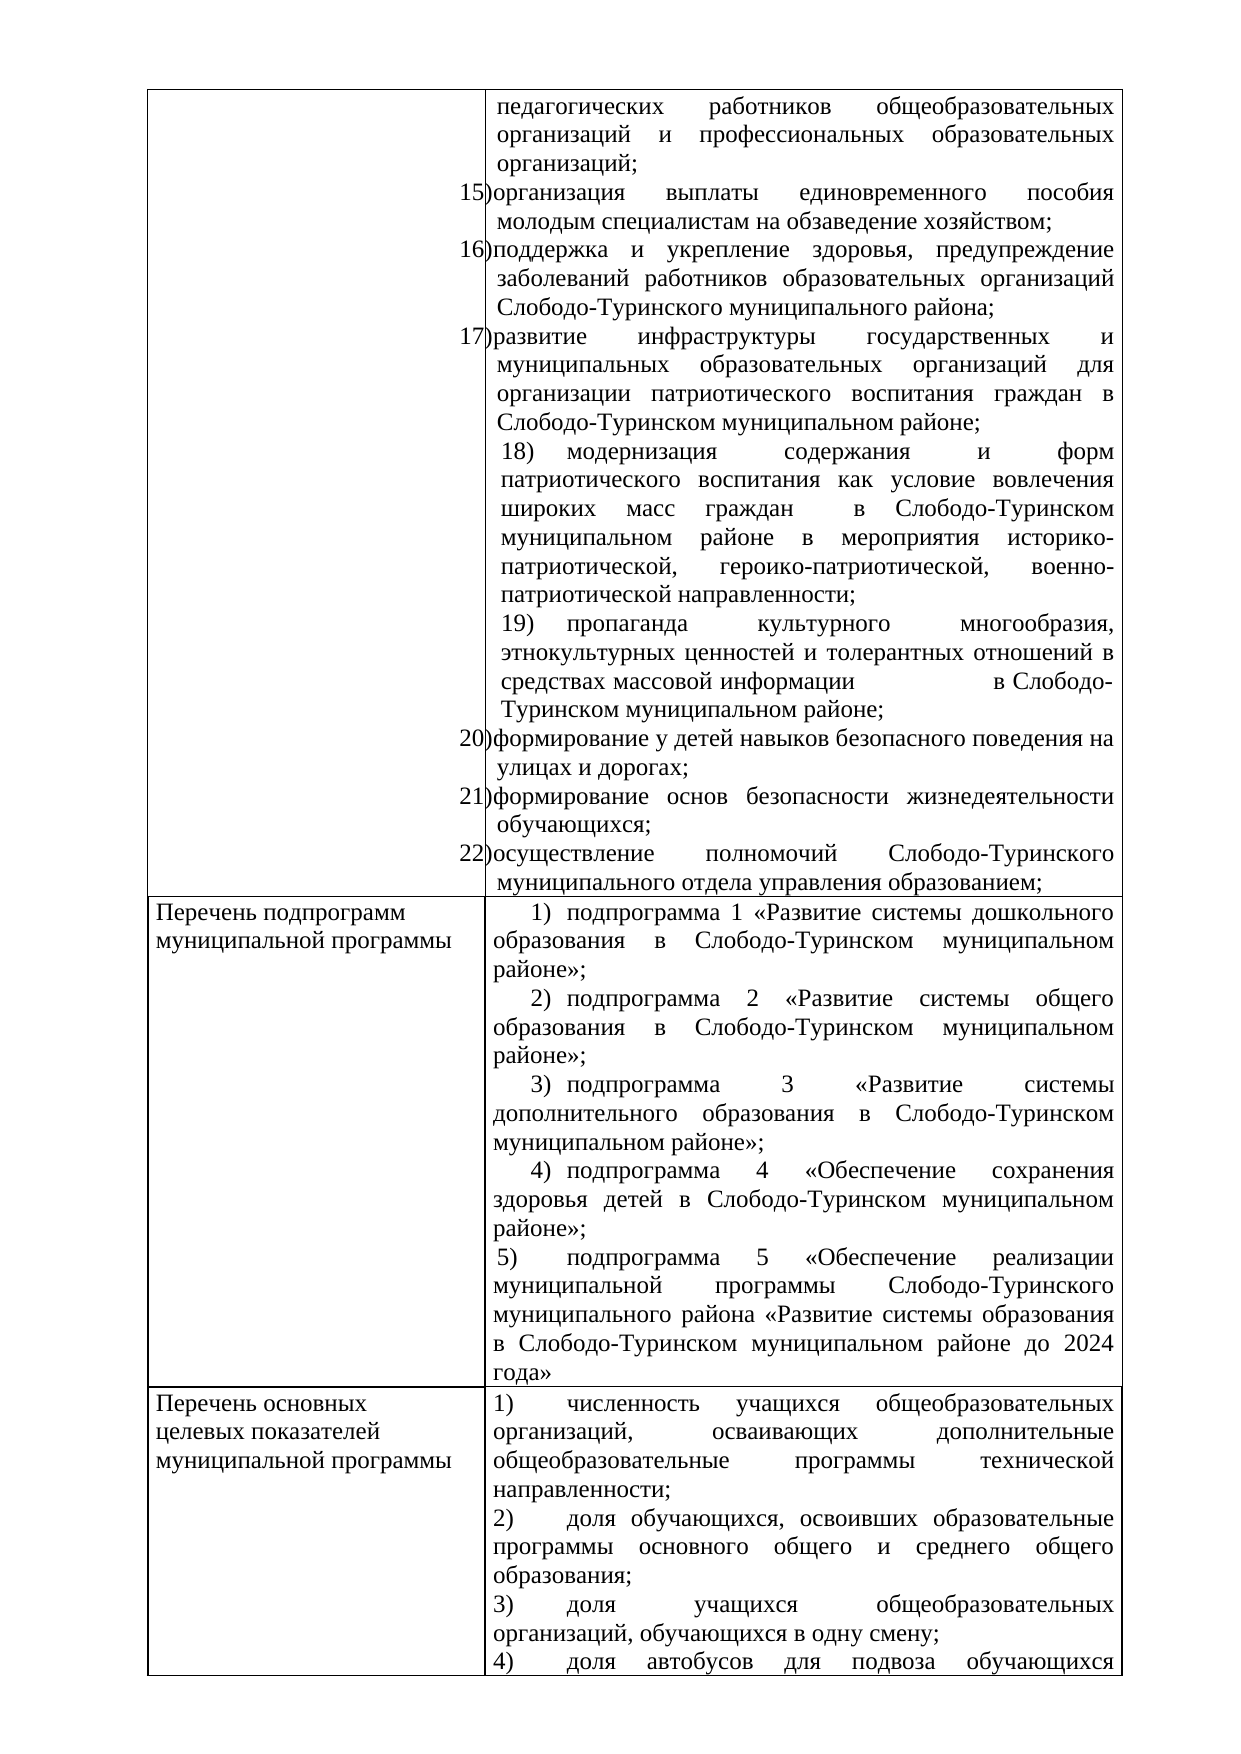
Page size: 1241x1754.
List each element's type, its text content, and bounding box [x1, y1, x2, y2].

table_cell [486, 1387, 1121, 1675]
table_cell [149, 1388, 484, 1675]
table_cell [486, 90, 1122, 896]
table_cell Перечень подпрограмм муниципальной программы [149, 897, 484, 1386]
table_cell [148, 90, 485, 896]
table_cell подпрограмма 1 «Развитие системы дошкольного образования в Слободо-Туринском муниципальном районе»; подпрограмма 2 «Развитие системы общего образования в Слободо-Туринском муниципальном районе»; подпрограмма 3 «Развитие системы дополнительного образования в Слободо-Туринском муниципальном районе»; подпрограмма 4 «Обеспечение сохранения здоровья детей в Слободо-Туринском муниципальном районе»; подпрограмма 5 «Обеспечение реализации муниципальной программы Слободо-Туринского муниципального района «Развитие системы образования в Слободо-Туринском муниципальном районе до 2024 года» [486, 897, 1122, 1386]
